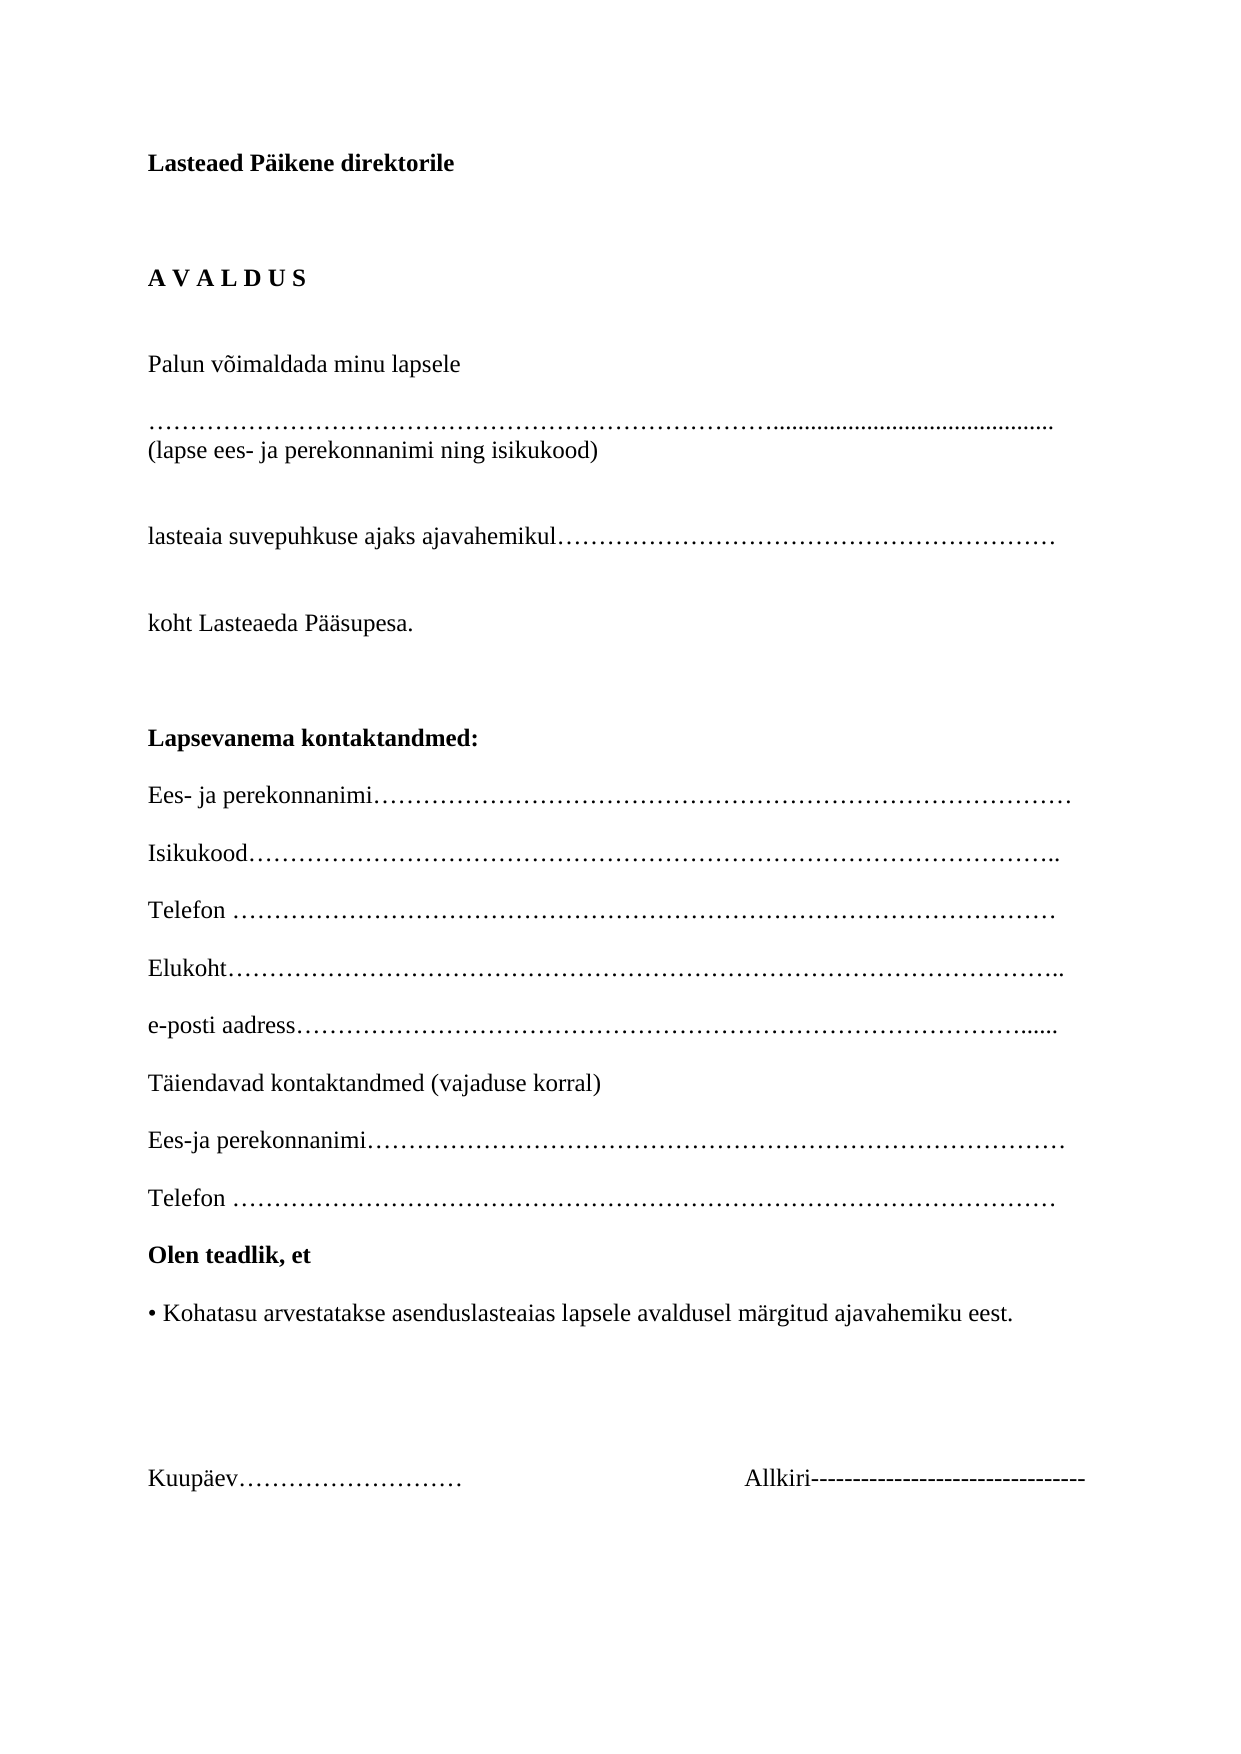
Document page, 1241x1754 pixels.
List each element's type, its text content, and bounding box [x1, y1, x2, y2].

text koht Lasteaeda Pääsupesa. [148, 608, 1093, 636]
text Ees-ja perekonnanimi………………………………………………………………………… [148, 1125, 1093, 1154]
text • Kohatasu arvestatakse asenduslasteaias lapsele avaldusel märgitud ajavahemiku eest. [148, 1298, 1093, 1326]
text Lapsevanema kontaktandmed: [148, 723, 1093, 751]
text e-posti aadress……………………………………………………………………………...... [148, 1010, 1093, 1039]
text Isikukood…………………………………………………………………………………….. [148, 838, 1093, 866]
text Olen teadlik, et [148, 1240, 1093, 1269]
text A V A L D U S [148, 263, 1093, 291]
text Kuupäev……………………… Allkiri--------------------------------- [148, 1463, 1093, 1492]
text …………………………………………………………………............................................. [148, 406, 1093, 435]
text Elukoht……………………………………………………………………………………….. [148, 953, 1093, 981]
text Täiendavad kontaktandmed (vajaduse korral) [148, 1068, 1093, 1096]
text lasteaia suvepuhkuse ajaks ajavahemikul…………………………………………………… [148, 521, 1093, 550]
text Telefon ……………………………………………………………………………………… [148, 1183, 1093, 1211]
text (lapse ees- ja perekonnanimi ning isikukood) [148, 435, 1093, 464]
text Ees- ja perekonnanimi………………………………………………………………………… [148, 780, 1093, 809]
text Lasteaed Päikene direktorile [148, 148, 1093, 176]
text Palun võimaldada minu lapsele [148, 349, 1093, 378]
text Telefon ……………………………………………………………………………………… [148, 895, 1093, 924]
